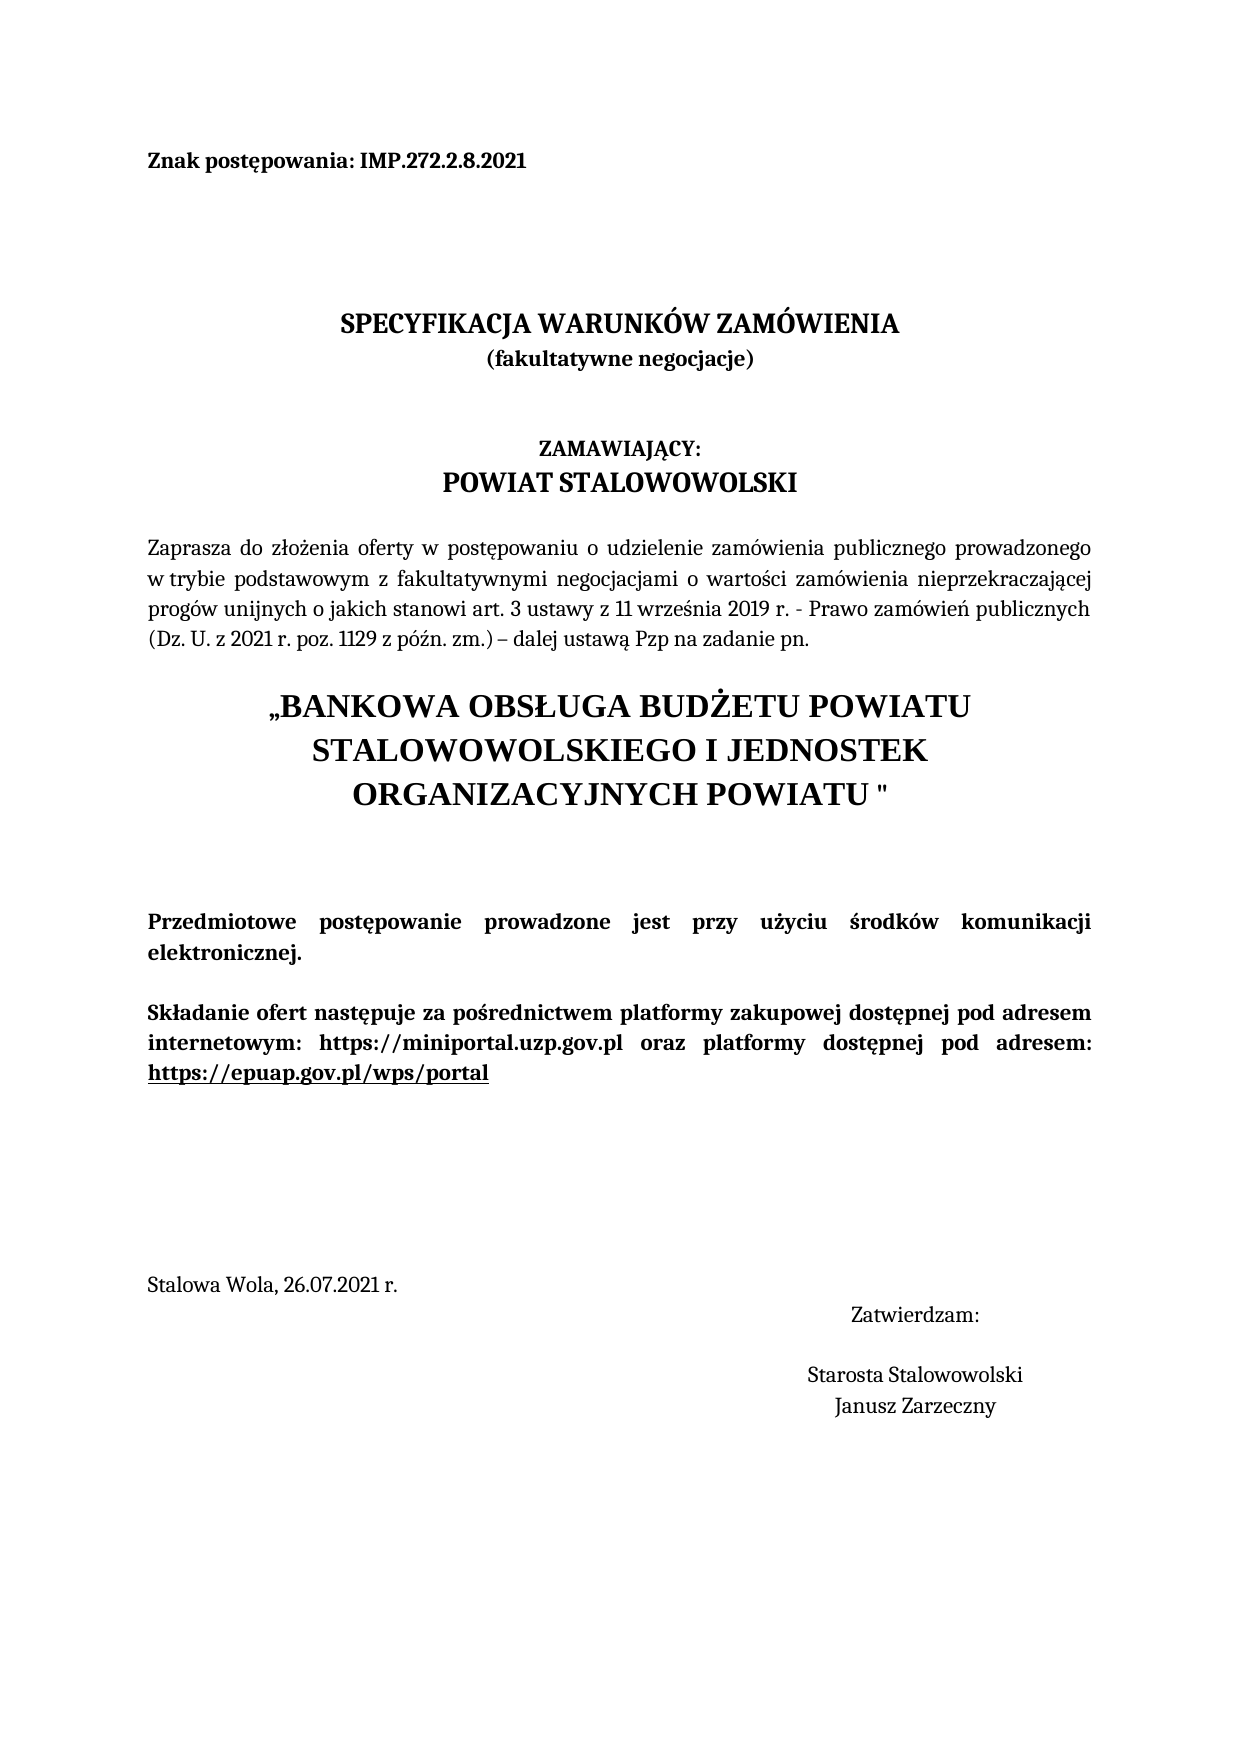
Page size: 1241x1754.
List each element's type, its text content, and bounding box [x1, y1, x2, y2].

text Starosta Stalowowolski [738, 1362, 1093, 1389]
text ZamawiającY: [148, 436, 1093, 462]
text Zatwierdzam: [738, 1302, 1093, 1328]
text Składanie ofert następuje za pośrednictwem platformy zakupowej dostępnej pod adresem internetowym: https://miniportal.uzp.gov.pl oraz platformy dostępnej pod adresem: https://epuap.gov.pl/wps/portal [148, 1000, 1093, 1087]
text Przedmiotowe postępowanie prowadzone jest przy użyciu środków komunikacji elektronicznej. [148, 909, 1093, 966]
text (fakultatywne negocjacje) [148, 346, 1093, 372]
text Janusz Zarzeczny [738, 1392, 1093, 1419]
text „BANKOWA OBSŁUGA BUDŻETU POWIATU STALOWOWOLSKIEGO I JEDNOSTEK ORGANIZACYJNYCH POWIATU " [148, 686, 1093, 813]
text POWIAT STALOWOWOLSKI [148, 466, 1093, 500]
text Znak postępowania: IMP.272.2.8.2021 [148, 148, 1093, 174]
text specyfikacja warunków zamówienia [148, 307, 1093, 341]
text Stalowa Wola, 26.07.2021 r. [148, 1272, 1093, 1298]
text Zaprasza do złożenia oferty w postępowaniu o udzielenie zamówienia publicznego prowadzonego w trybie podstawowym z fakultatywnymi negocjacjami o wartości zamówienia nieprzekraczającej progów unijnych o jakich stanowi art. 3 ustawy z 11 września 2019 r. - Prawo zamówień publicznych (Dz. U. z 2021 r. poz. 1129 z późn. zm.) – dalej ustawą Pzp na zadanie pn. [148, 535, 1093, 652]
